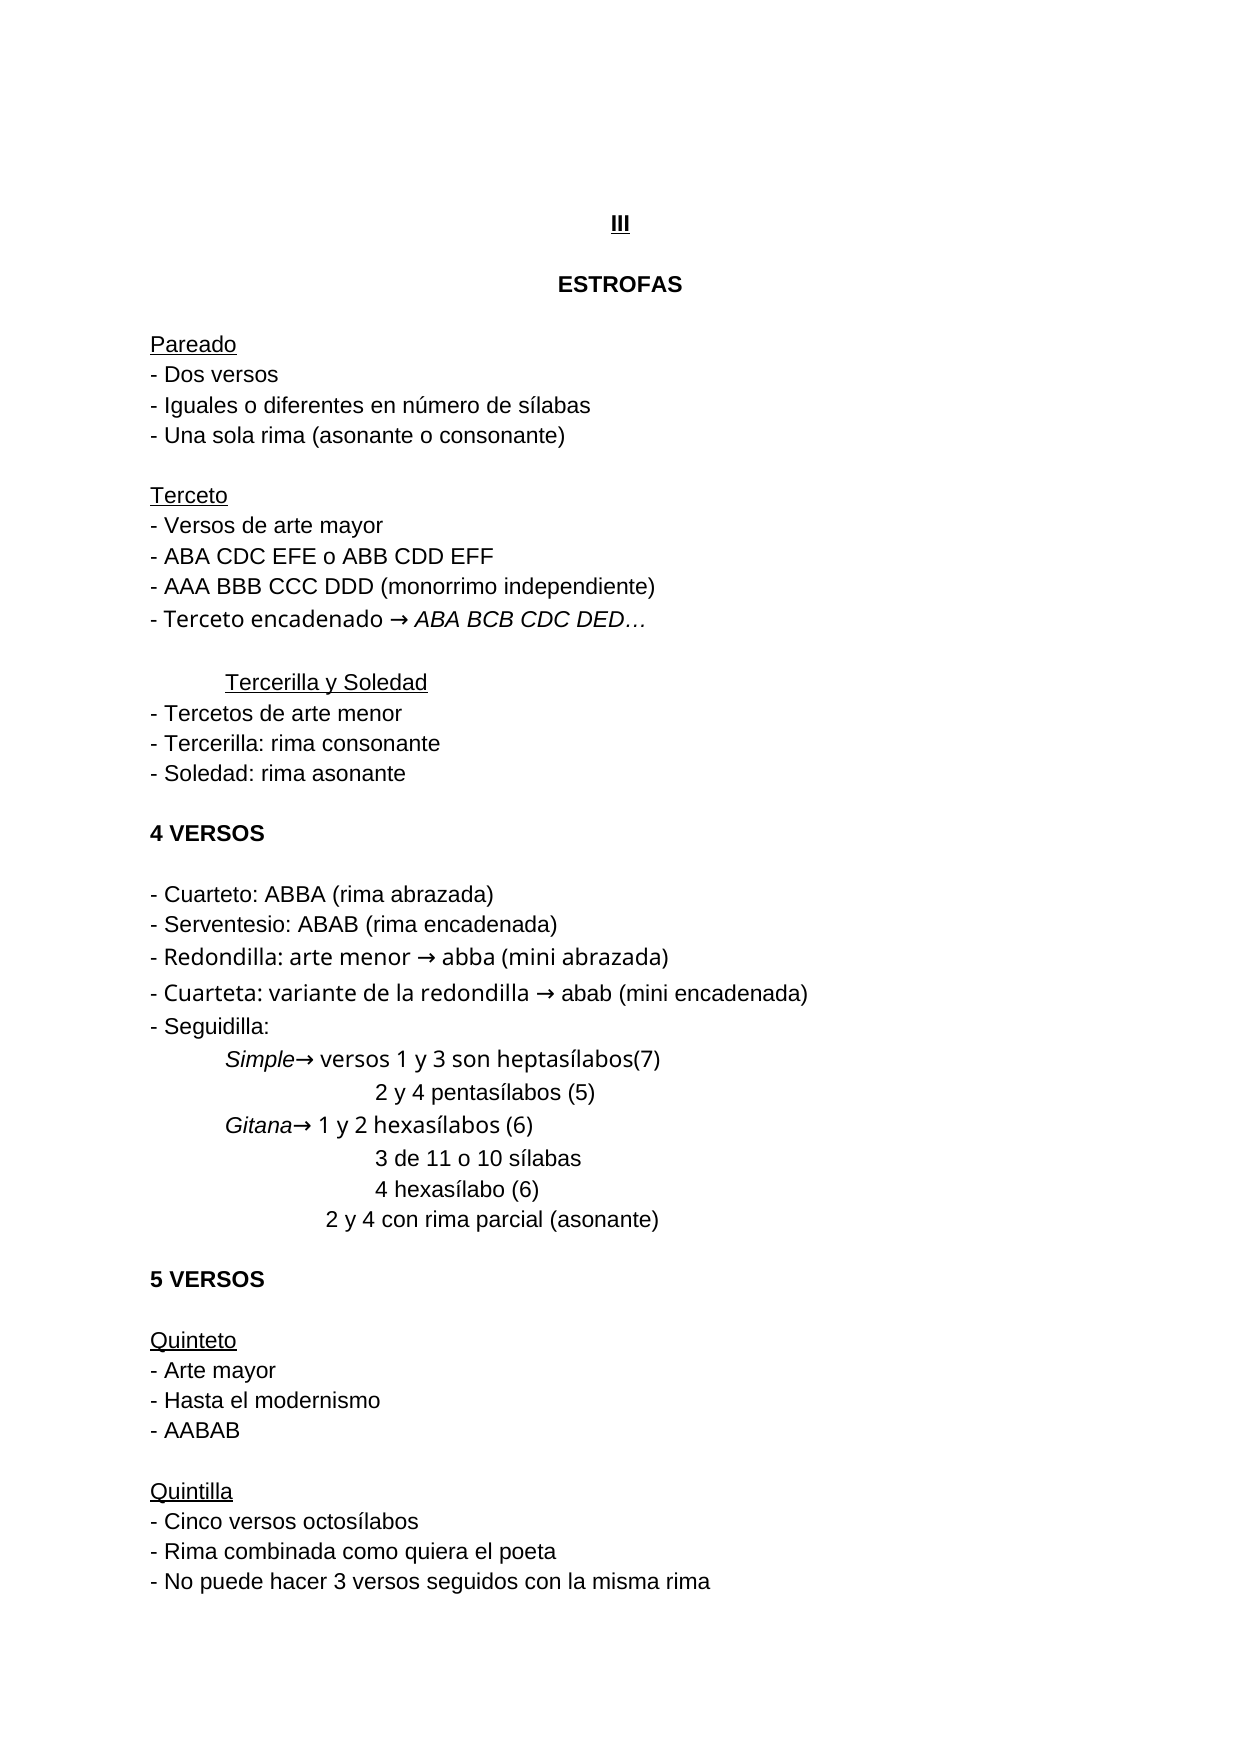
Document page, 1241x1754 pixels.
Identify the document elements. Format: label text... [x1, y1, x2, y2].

text - Dos versos [150, 361, 1090, 388]
text Quintilla [150, 1478, 1090, 1504]
text 2 y 4 pentasílabos (5) [375, 1079, 1090, 1106]
text - Arte mayor [150, 1357, 1090, 1383]
text - Soledad: rima asonante [150, 760, 1090, 786]
text - Serventesio: ABAB (rima encadenada) [150, 911, 1090, 937]
text - Seguidilla: [150, 1013, 1090, 1039]
text Tercerilla y Soledad [150, 669, 1090, 696]
text - Una sola rima (asonante o consonante) [150, 422, 1090, 448]
text - Cinco versos octosílabos [150, 1508, 1090, 1534]
text 4 hexasílabo (6) [300, 1176, 1090, 1202]
text Simple→ versos 1 y 3 son heptasílabos(7) [150, 1043, 1090, 1074]
text - ABA CDC EFE o ABB CDD EFF [150, 543, 1090, 569]
text - Tercetos de arte menor [150, 699, 1090, 726]
text - Versos de arte mayor [150, 512, 1090, 539]
text - AABAB [150, 1417, 1090, 1443]
text - Cuarteta: variante de la redondilla → abab (mini encadenada) [150, 977, 1090, 1008]
text Gitana→ 1 y 2 hexasílabos (6) [150, 1109, 1090, 1141]
text - Iguales o diferentes en número de sílabas [150, 392, 1090, 418]
text Pareado [150, 331, 1090, 358]
text 2 y 4 con rima parcial (asonante) [150, 1206, 1090, 1232]
text 4 VERSOS [150, 820, 1090, 847]
text - Rima combinada como quiera el poeta [150, 1538, 1090, 1564]
text 5 VERSOS [150, 1266, 1090, 1292]
text Terceto [150, 482, 1090, 509]
text Quinteto [150, 1327, 1090, 1353]
text - Terceto encadenado → ABA BCB CDC DED… [150, 603, 1090, 634]
text ESTROFAS [150, 271, 1090, 297]
text - Cuarteto: ABBA (rima abrazada) [150, 881, 1090, 907]
text - Tercerilla: rima consonante [150, 730, 1090, 756]
text - Hasta el modernismo [150, 1387, 1090, 1413]
text - No puede hacer 3 versos seguidos con la misma rima [150, 1568, 1090, 1594]
text III [150, 210, 1090, 237]
text - AAA BBB CCC DDD (monorrimo independiente) [150, 573, 1090, 599]
text 3 de 11 o 10 sílabas [300, 1145, 1090, 1172]
text - Redondilla: arte menor → abba (mini abrazada) [150, 941, 1090, 972]
